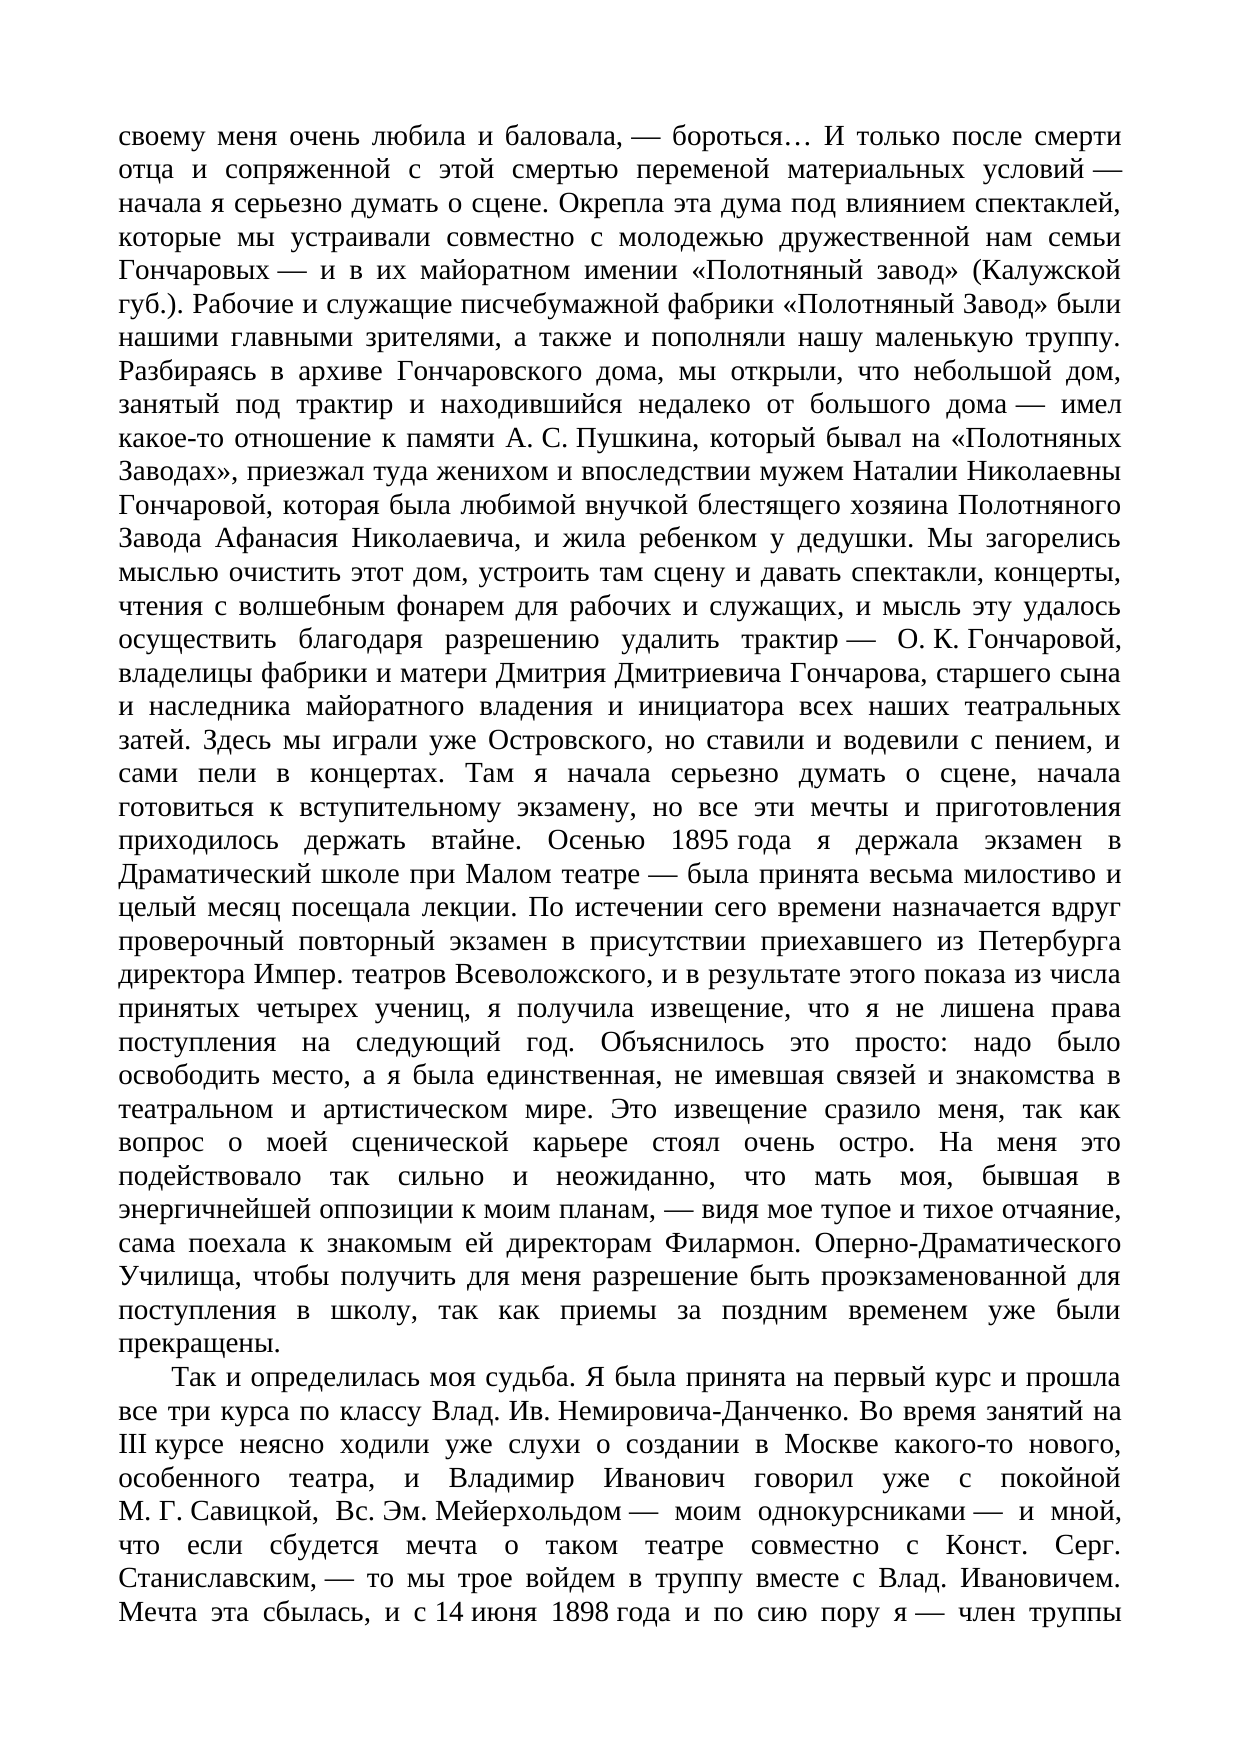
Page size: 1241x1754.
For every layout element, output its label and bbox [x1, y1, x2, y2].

text [118, 118, 1122, 1359]
text [118, 1359, 1122, 1627]
